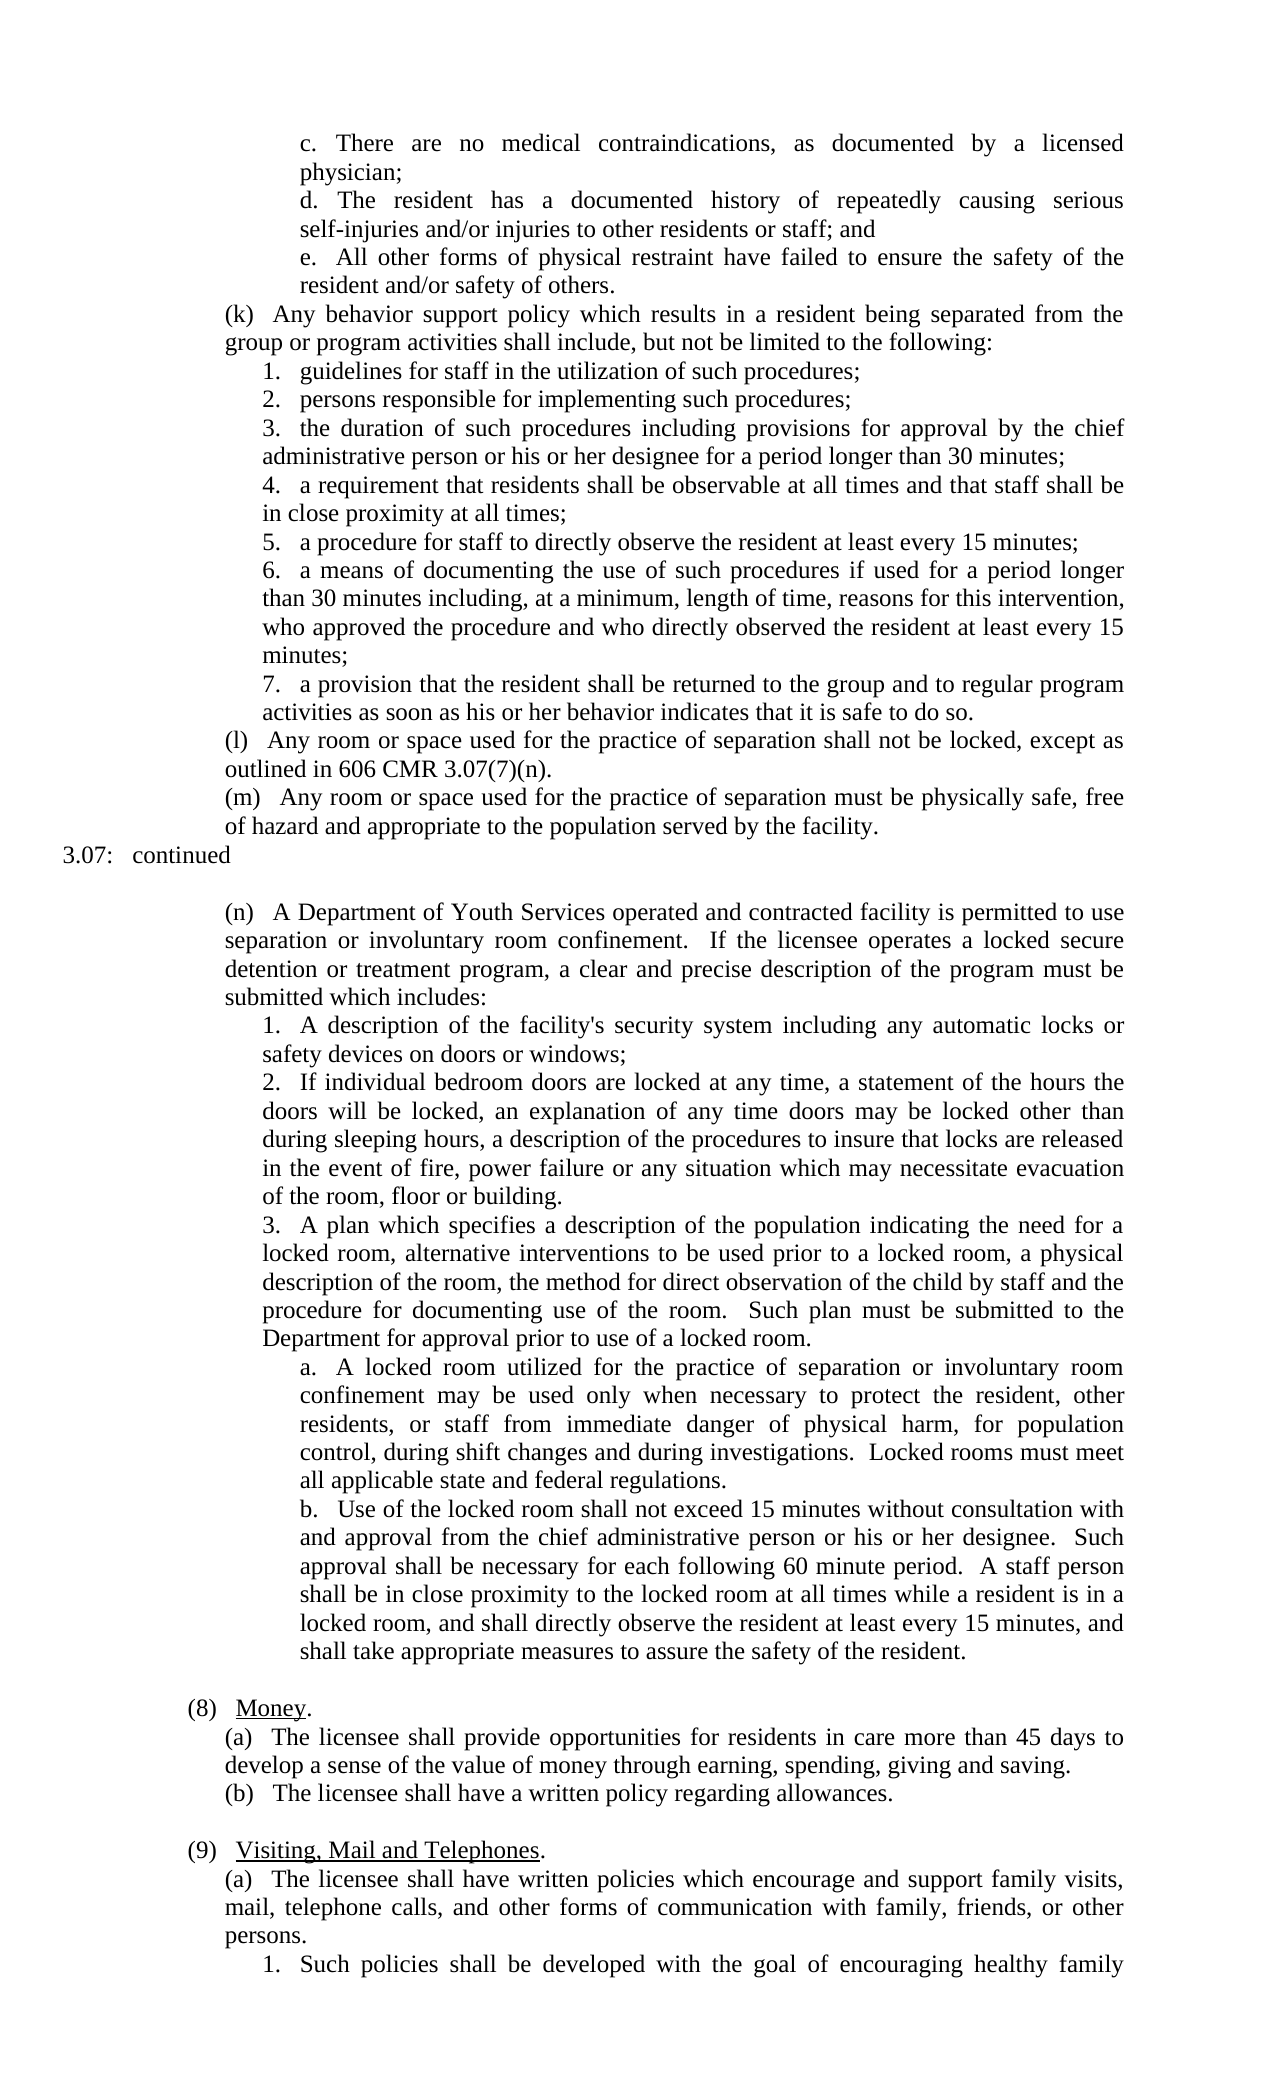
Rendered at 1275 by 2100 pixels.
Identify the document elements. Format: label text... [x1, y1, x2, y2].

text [262, 1950, 1125, 1978]
text (8) Money. [187, 1694, 1125, 1722]
text 3.07: continued [62, 840, 1125, 869]
text (l) Any room or space used for the practice of separation shall not be locked, except as outlined in 606 CMR 3.07(7)(n). [224, 726, 1125, 783]
text 3. A plan which specifies a description of the population indicating the need for a locked room, alternative interventions to be used prior to a locked room, a physical description of the room, the method for direct observation of the child by staff and the procedure for documenting use of the room. Such plan must be submitted to the Department for approval prior to use of a locked room. [262, 1210, 1125, 1352]
text (a) The licensee shall have written policies which encourage and support family visits, mail, telephone calls, and other forms of communication with family, friends, or other persons. [224, 1864, 1125, 1950]
text 5. a procedure for staff to directly observe the resident at least every 15 minutes; [262, 527, 1125, 556]
text (k) Any behavior support policy which results in a resident being separated from the group or program activities shall include, but not be limited to the following: [224, 300, 1125, 357]
text a. A locked room utilized for the practice of separation or involuntary room confinement may be used only when necessary to protect the resident, other residents, or staff from immediate danger of physical harm, for population control, during shift changes and during investigations. Locked rooms must meet all applicable state and federal regulations. [299, 1352, 1125, 1495]
text 3. the duration of such procedures including provisions for approval by the chief administrative person or his or her designee for a period longer than 30 minutes; [262, 413, 1125, 470]
text 2. If individual bedroom doors are locked at any time, a statement of the hours the doors will be locked, an explanation of any time doors may be locked other than during sleeping hours, a description of the procedures to insure that locks are released in the event of fire, power failure or any situation which may necessitate evacuation of the room, floor or building. [262, 1068, 1125, 1210]
text (b) The licensee shall have a written policy regarding allowances. [224, 1779, 1125, 1807]
text (a) The licensee shall provide opportunities for residents in care more than 45 days to develop a sense of the value of money through earning, spending, giving and saving. [224, 1722, 1125, 1779]
text 7. a provision that the resident shall be returned to the group and to regular program activities as soon as his or her behavior indicates that it is safe to do so. [262, 669, 1125, 726]
text b. Use of the locked room shall not exceed 15 minutes without consultation with and approval from the chief administrative person or his or her designee. Such approval shall be necessary for each following 60 minute period. A staff person shall be in close proximity to the locked room at all times while a resident is in a locked room, and shall directly observe the resident at least every 15 minutes, and shall take appropriate measures to assure the safety of the resident. [299, 1495, 1125, 1665]
text c. There are no medical contraindications, as documented by a licensed physician; [299, 129, 1125, 186]
text 2. persons responsible for implementing such procedures; [262, 385, 1125, 413]
text 1. guidelines for staff in the utilization of such procedures; [262, 357, 1125, 385]
text 6. a means of documenting the use of such procedures if used for a period longer than 30 minutes including, at a minimum, length of time, reasons for this intervention, who approved the procedure and who directly observed the resident at least every 15 minutes; [262, 556, 1125, 669]
text e. All other forms of physical restraint have failed to ensure the safety of the resident and/or safety of others. [299, 243, 1125, 300]
text d. The resident has a documented history of repeatedly causing serious self-injuries and/or injuries to other residents or staff; and [299, 186, 1125, 243]
text (m) Any room or space used for the practice of separation must be physically safe, free of hazard and appropriate to the population served by the facility. [224, 783, 1125, 840]
text 1. A description of the facility's security system including any automatic locks or safety devices on doors or windows; [262, 1011, 1125, 1068]
text (9) Visiting, Mail and Telephones. [187, 1836, 1125, 1864]
text (n) A Department of Youth Services operated and contracted facility is permitted to use separation or involuntary room confinement. If the licensee operates a locked secure detention or treatment program, a clear and precise description of the program must be submitted which includes: [224, 897, 1125, 1011]
text 4. a requirement that residents shall be observable at all times and that staff shall be in close proximity at all times; [262, 470, 1125, 527]
